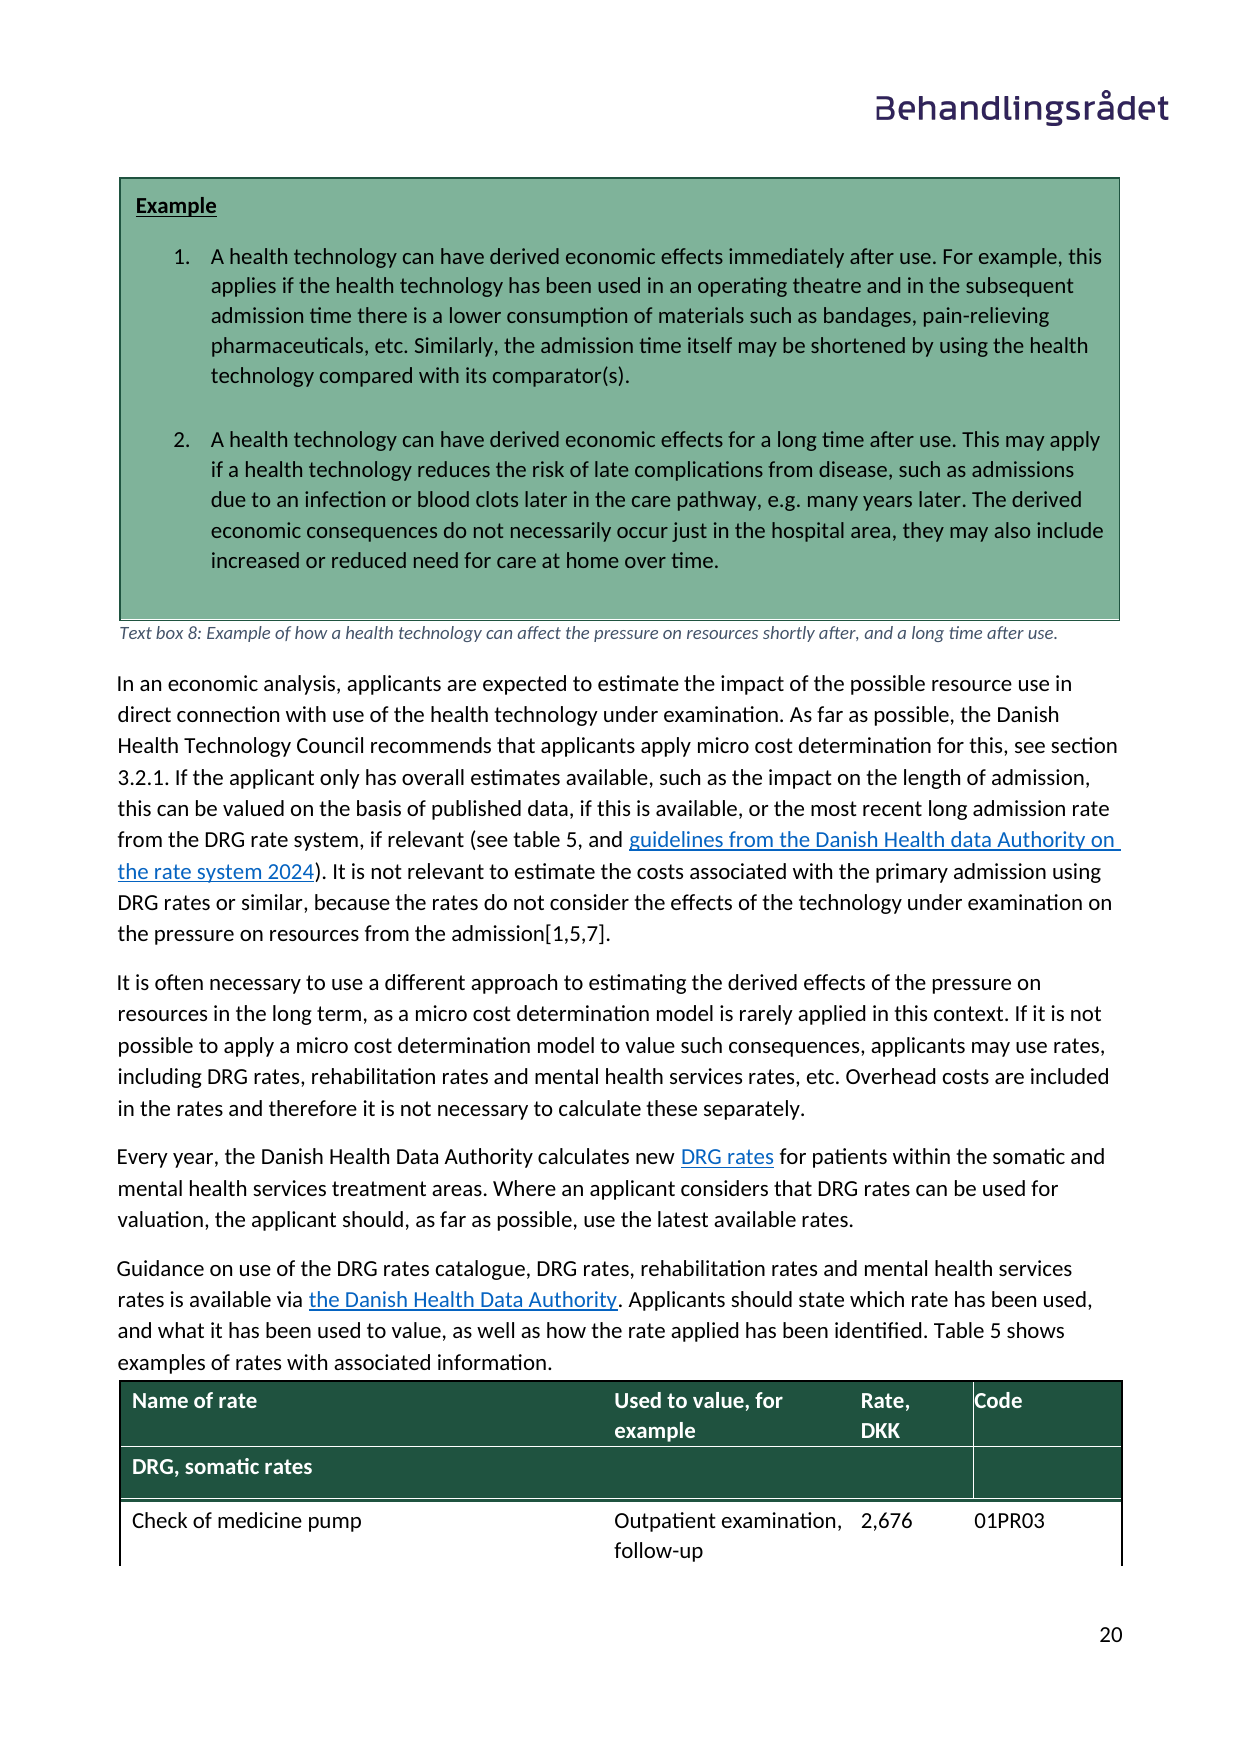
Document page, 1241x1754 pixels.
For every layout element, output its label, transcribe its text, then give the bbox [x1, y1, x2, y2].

table_header Name of rate [121, 1382, 613, 1446]
table_cell Check of medicine pump [121, 1502, 613, 1566]
text In an economic analysis, applicants are expected to estimate the impact of the possible resource use in direct connection with use of the health technology under examination. As far as possible, the Danish Health Technology Council recommends that applicants apply micro cost determination for this, see section 3.2.1. If the applicant only has overall estimates available, such as the impact on the length of admission, this can be valued on the basis of published data, if this is available, or the most recent long admission rate from the DRG rate system, if relevant (see table 5, and guidelines from the Danish Health data Authority on the rate system 2024). It is not relevant to estimate the costs associated with the primary admission using DRG rates or similar, because the rates do not consider the effects of the technology under examination on the pressure on resources from the admission[1,5,7]. [116, 669, 1122, 947]
table_cell DRG, somatic rates [121, 1447, 613, 1498]
table_cell [974, 1447, 1121, 1498]
table_cell 01PR03 [974, 1502, 1121, 1566]
table_cell [860, 1447, 973, 1498]
table_header Rate, DKK [860, 1382, 973, 1446]
table_cell 2,676 [860, 1502, 973, 1566]
text It is often necessary to use a different approach to estimating the derived effects of the pressure on resources in the long term, as a micro cost determination model is rarely applied in this context. If it is not possible to apply a micro cost determination model to value such consequences, applicants may use rates, including DRG rates, rehabilitation rates and mental health services rates, etc. Overhead costs are included in the rates and therefore it is not necessary to calculate these separately. [116, 968, 1122, 1122]
text Every year, the Danish Health Data Authority calculates new DRG rates for patients within the somatic and mental health services treatment areas. Where an applicant considers that DRG rates can be used for valuation, the applicant should, as far as possible, use the latest available rates. [116, 1142, 1122, 1233]
table_header Used to value, for example [613, 1382, 860, 1446]
table_header Code [974, 1382, 1121, 1446]
table_cell [613, 1447, 860, 1498]
text Guidance on use of the DRG rates catalogue, DRG rates, rehabilitation rates and mental health services rates is available via the Danish Health Data Authority. Applicants should state which rate has been used, and what it has been used to value, as well as how the rate applied has been identified. Table 5 shows examples of rates with associated information. [116, 1254, 1122, 1376]
picture [876, 90, 1169, 126]
table_header Example A health technology can have derived economic effects immediately after use. For example, this applies if the health technology has been used in an operating theatre and in the subsequent admission time there is a lower consumption of materials such as bandages, pain-relieving pharmaceuticals, etc. Similarly, the admission time itself may be shortened by using the health technology compared with its comparator(s). A health technology can have derived economic effects for a long time after use. This may apply if a health technology reduces the risk of late complications from disease, such as admissions due to an infection or blood clots later in the care pathway, e.g. many years later. The derived economic consequences do not necessarily occur just in the hospital area, they may also include increased or reduced need for care at home over time. [121, 179, 1119, 619]
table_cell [613, 1502, 860, 1566]
text Text box 8: Example of how a health technology can affect the pressure on resources shortly after, and a long time after use. [119, 621, 1122, 644]
